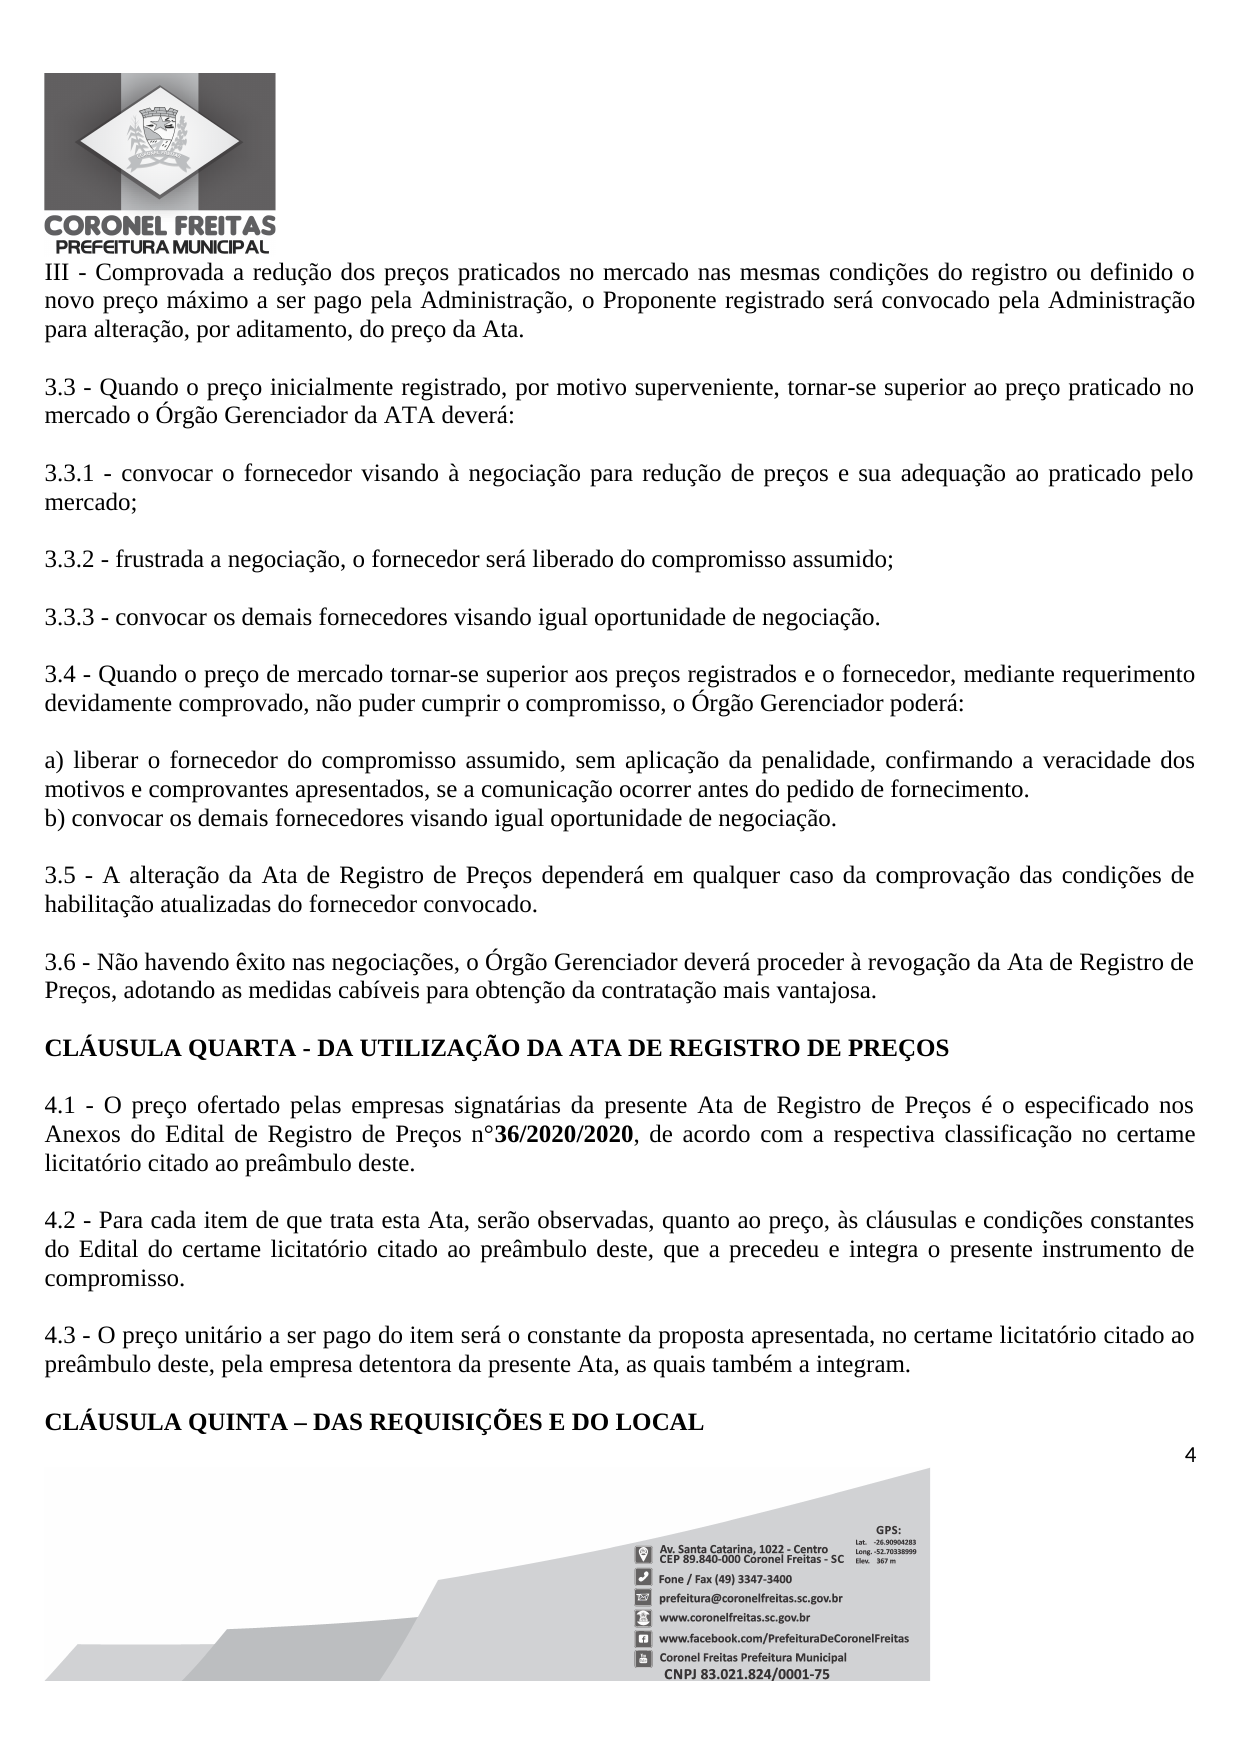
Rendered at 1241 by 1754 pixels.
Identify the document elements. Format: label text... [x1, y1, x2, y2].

text 3.3.3 - convocar os demais fornecedores visando igual oportunidade de negociação. [44, 602, 1196, 630]
text CLÁUSULA QUARTA - DA UTILIZAÇÃO DA ATA DE REGISTRO DE PREÇOS [44, 1033, 1196, 1062]
text b) convocar os demais fornecedores visando igual oportunidade de negociação. [44, 803, 1196, 832]
text 3.3.2 - frustrada a negociação, o fornecedor será liberado do compromisso assumido; [44, 544, 1196, 573]
text CLÁUSULA QUINTA – DAS REQUISIÇÕES E DO LOCAL [44, 1407, 1196, 1435]
text III - Comprovada a redução dos preços praticados no mercado nas mesmas condições do registro ou definido o novo preço máximo a ser pago pela Administração, o Proponente registrado será convocado pela Administração para alteração, por aditamento, do preço da Ata. [44, 257, 1196, 343]
picture [44, 73, 276, 257]
text 4.3 - O preço unitário a ser pago do item será o constante da proposta apresentada, no certame licitatório citado ao preâmbulo deste, pela empresa detentora da presente Ata, as quais também a integram. [44, 1320, 1196, 1378]
text 3.3.1 - convocar o fornecedor visando à negociação para redução de preços e sua adequação ao praticado pelo mercado; [44, 458, 1196, 515]
text 4.1 - O preço ofertado pelas empresas signatárias da presente Ata de Registro de Preços é o especificado nos Anexos do Edital de Registro de Preços n°36/2020/2020, de acordo com a respectiva classificação no certame licitatório citado ao preâmbulo deste. [44, 1090, 1196, 1177]
text 3.4 - Quando o preço de mercado tornar-se superior aos preços registrados e o fornecedor, mediante requerimento devidamente comprovado, não puder cumprir o compromisso, o Órgão Gerenciador poderá: [44, 659, 1196, 717]
picture [44, 1467, 931, 1681]
text 3.6 - Não havendo êxito nas negociações, o Órgão Gerenciador deverá proceder à revogação da Ata de Registro de Preços, adotando as medidas cabíveis para obtenção da contratação mais vantajosa. [44, 947, 1196, 1004]
text 4.2 - Para cada item de que trata esta Ata, serão observadas, quanto ao preço, às cláusulas e condições constantes do Edital do certame licitatório citado ao preâmbulo deste, que a precedeu e integra o presente instrumento de compromisso. [44, 1205, 1196, 1292]
text 3.5 - A alteração da Ata de Registro de Preços dependerá em qualquer caso da comprovação das condições de habilitação atualizadas do fornecedor convocado. [44, 860, 1196, 918]
text a) liberar o fornecedor do compromisso assumido, sem aplicação da penalidade, confirmando a veracidade dos motivos e comprovantes apresentados, se a comunicação ocorrer antes do pedido de fornecimento. [44, 745, 1196, 803]
text 3.3 - Quando o preço inicialmente registrado, por motivo superveniente, tornar-se superior ao preço praticado no mercado o Órgão Gerenciador da ATA deverá: [44, 372, 1196, 429]
